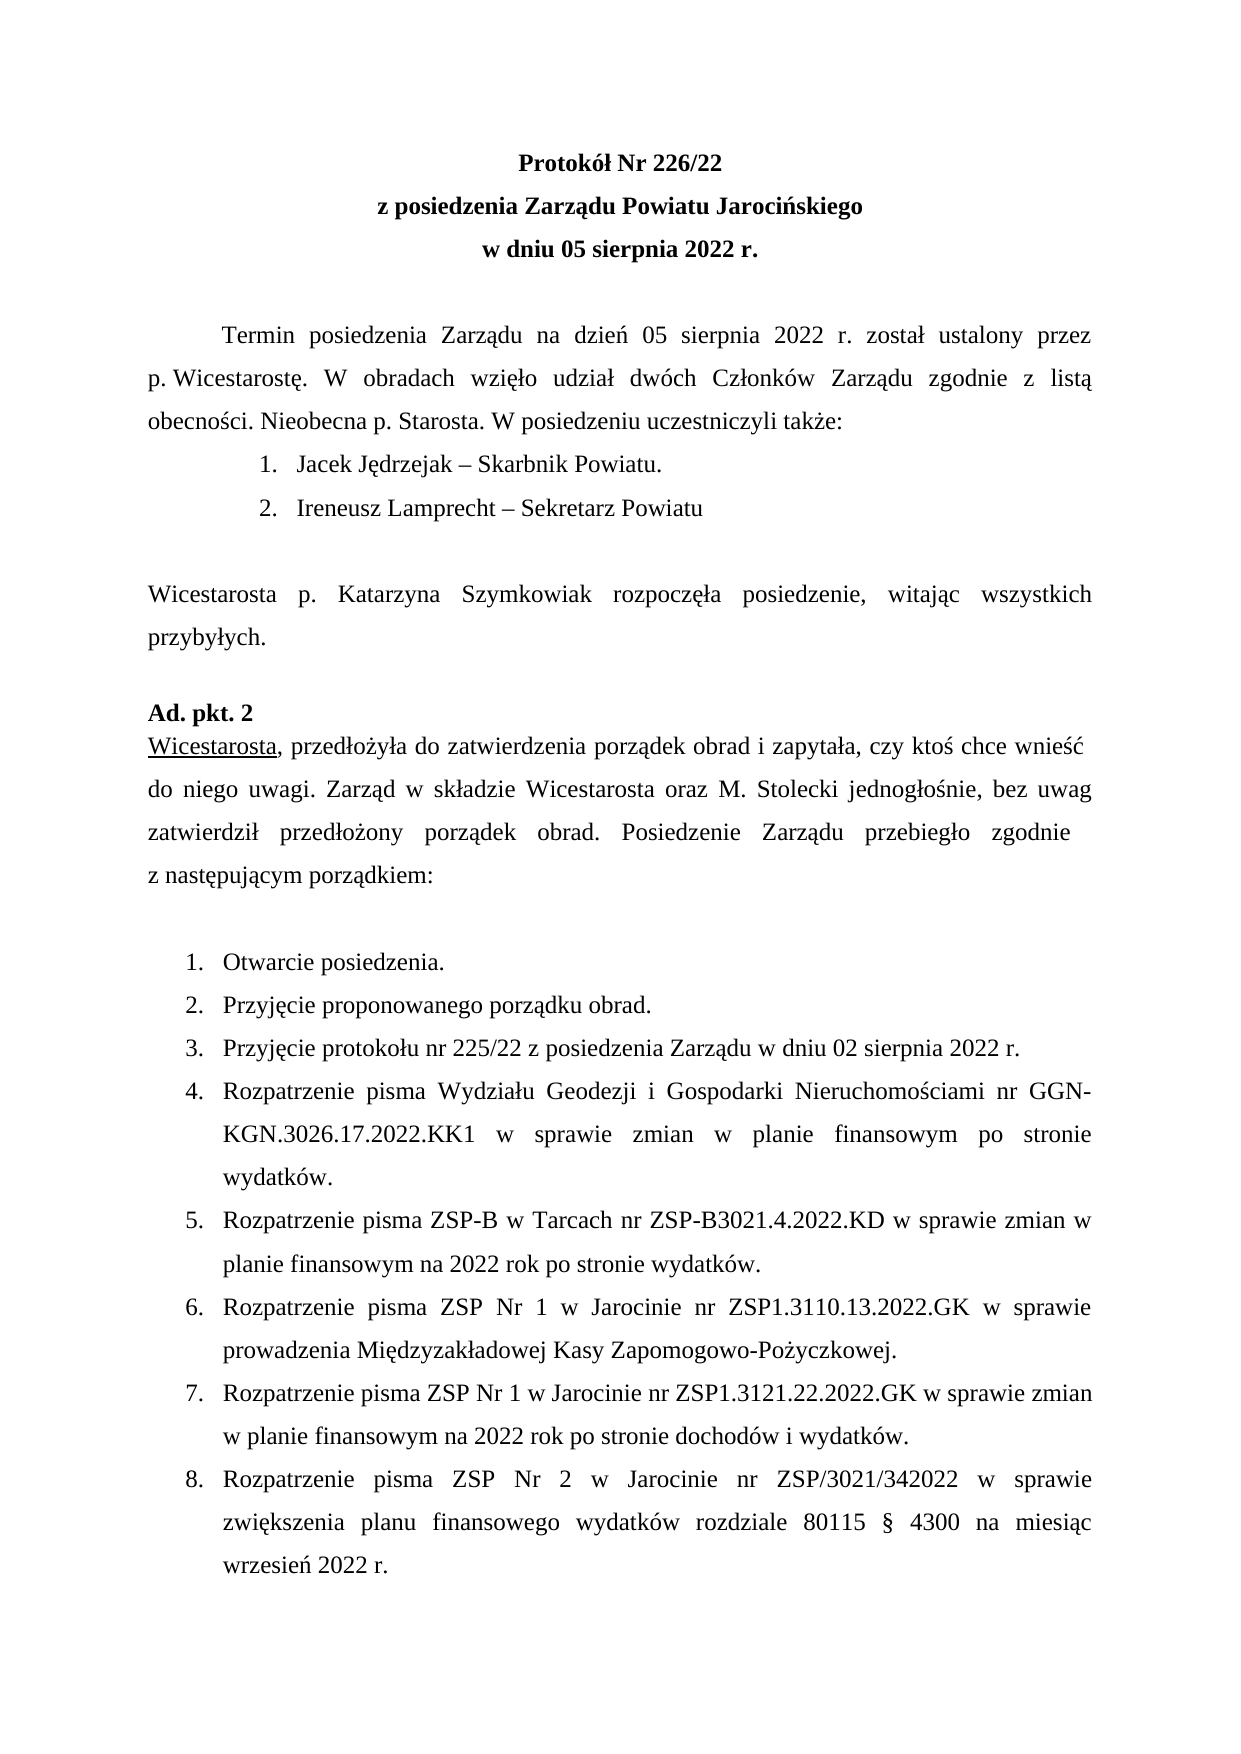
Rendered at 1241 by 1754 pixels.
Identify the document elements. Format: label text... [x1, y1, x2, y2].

text Protokół Nr 226/22 [148, 148, 1093, 176]
list Rozpatrzenie pisma Wydziału Geodezji i Gospodarki Nieruchomościami nr GGN-KGN.3026.17.2022.KK1 w sprawie zmian w planie finansowym po stronie wydatków. [185, 1076, 1093, 1191]
text Ad. pkt. 2 [148, 698, 1093, 727]
list Rozpatrzenie pisma ZSP Nr 2 w Jarocinie nr ZSP/3021/342022 w sprawie zwiększenia planu finansowego wydatków rozdziale 80115 § 4300 na miesiąc wrzesień 2022 r. [185, 1464, 1093, 1579]
text Wicestarosta, przedłożyła do zatwierdzenia porządek obrad i zapytała, czy ktoś chce wnieść do niego uwagi. Zarząd w składzie Wicestarosta oraz M. Stolecki jednogłośnie, bez uwag zatwierdził przedłożony porządek obrad. Posiedzenie Zarządu przebiegło zgodnie z następującym porządkiem: [148, 731, 1093, 889]
list Przyjęcie protokołu nr 225/22 z posiedzenia Zarządu w dniu 02 sierpnia 2022 r. [185, 1033, 1093, 1062]
text Termin posiedzenia Zarządu na dzień 05 sierpnia 2022 r. został ustalony przez p. Wicestarostę. W obradach wzięło udział dwóch Członków Zarządu zgodnie z listą obecności. Nieobecna p. Starosta. W posiedzeniu uczestniczyli także: [148, 320, 1093, 435]
list Rozpatrzenie pisma ZSP Nr 1 w Jarocinie nr ZSP1.3110.13.2022.GK w sprawie prowadzenia Międzyzakładowej Kasy Zapomogowo-Pożyczkowej. [185, 1292, 1093, 1364]
list Rozpatrzenie pisma ZSP Nr 1 w Jarocinie nr ZSP1.3121.22.2022.GK w sprawie zmian w planie finansowym na 2022 rok po stronie dochodów i wydatków. [185, 1378, 1093, 1450]
list Otwarcie posiedzenia. [185, 947, 1093, 976]
list Przyjęcie proponowanego porządku obrad. [185, 990, 1093, 1019]
list Rozpatrzenie pisma ZSP-B w Tarcach nr ZSP-B3021.4.2022.KD w sprawie zmian w planie finansowym na 2022 rok po stronie wydatków. [185, 1206, 1093, 1277]
list Ireneusz Lamprecht – Sekretarz Powiatu [259, 493, 1093, 521]
text Wicestarosta p. Katarzyna Szymkowiak rozpoczęła posiedzenie, witając wszystkich przybyłych. [148, 579, 1093, 651]
list Jacek Jędrzejak – Skarbnik Powiatu. [259, 449, 1093, 478]
text w dniu 05 sierpnia 2022 r. [148, 234, 1093, 263]
text z posiedzenia Zarządu Powiatu Jarocińskiego [148, 191, 1093, 219]
